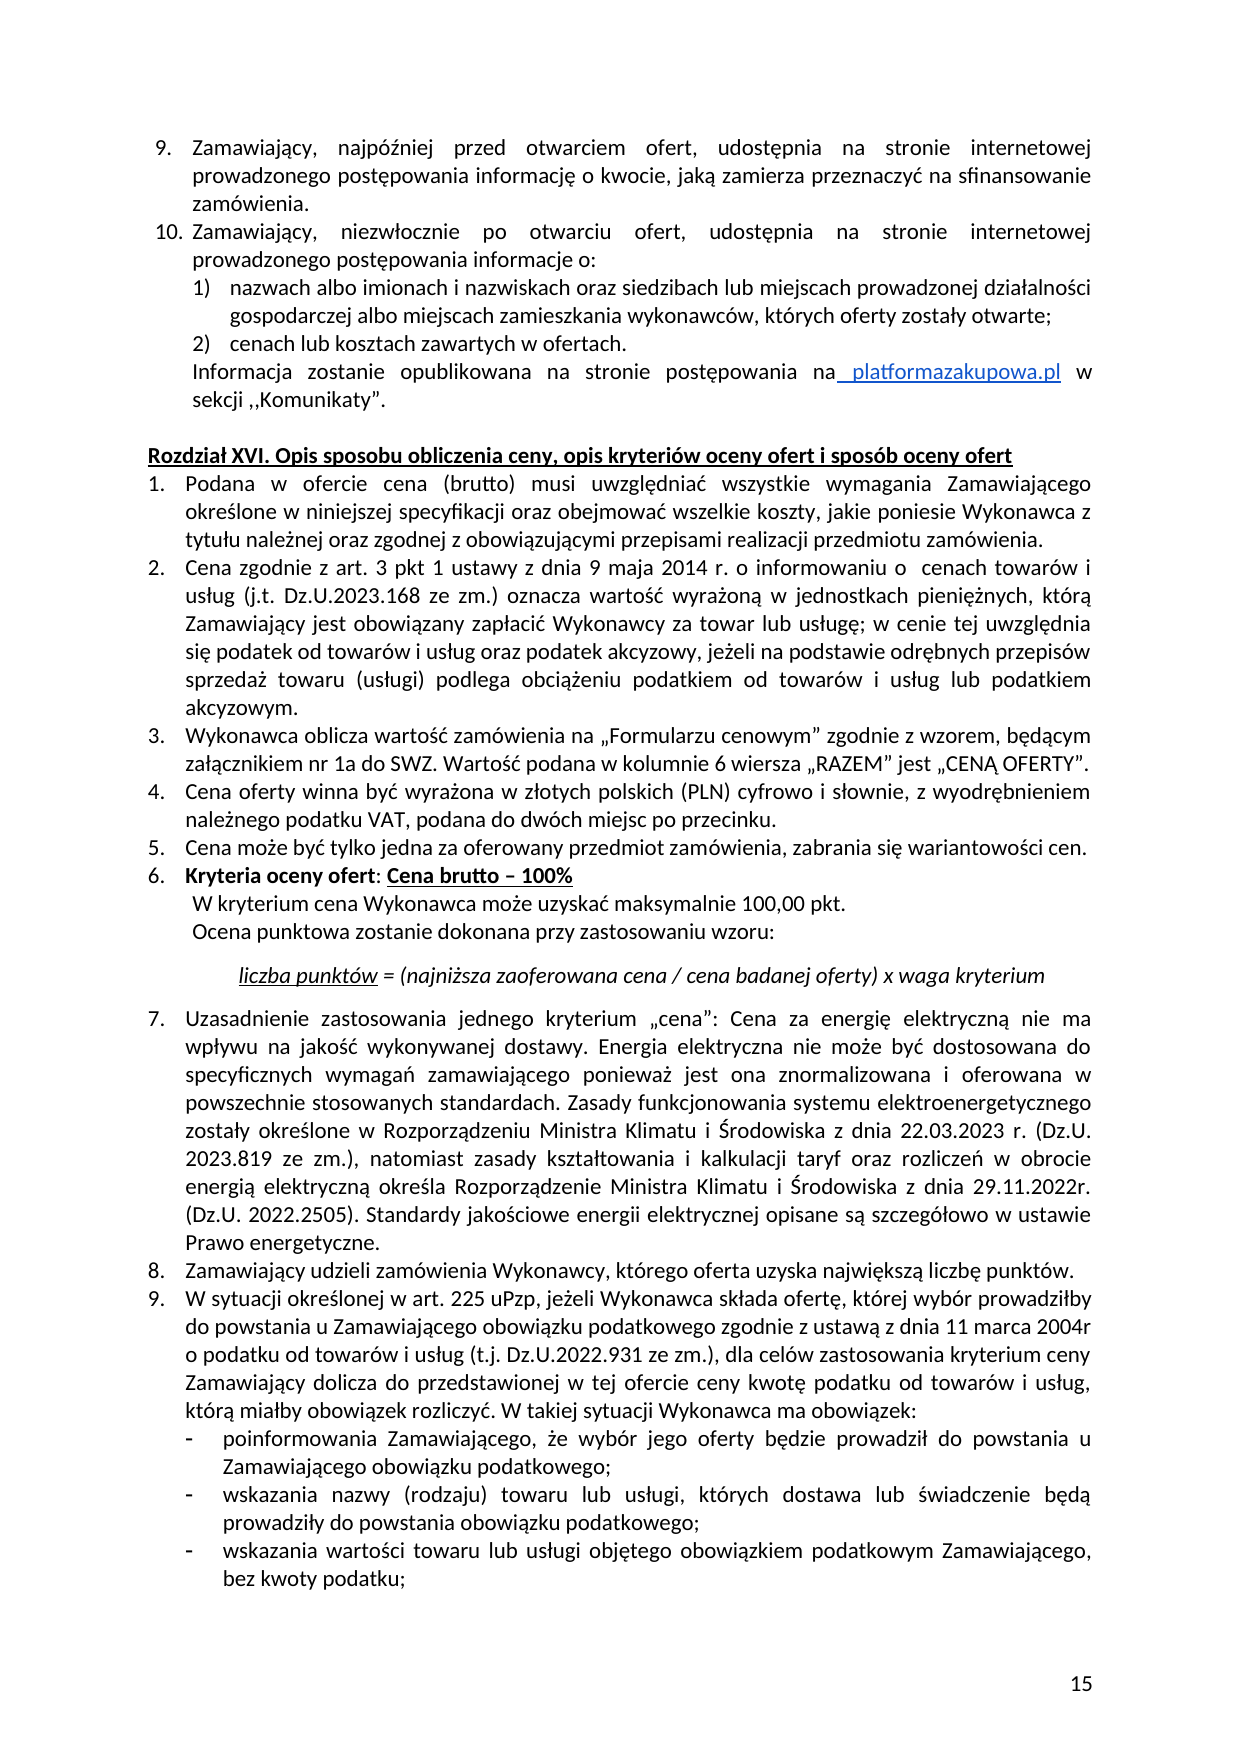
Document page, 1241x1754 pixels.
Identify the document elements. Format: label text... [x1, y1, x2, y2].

text liczba punktów = (najniższa zaoferowana cena / cena badanej oferty) x waga kryterium [192, 961, 1093, 989]
text W kryterium cena Wykonawca może uzyskać maksymalnie 100,00 pkt. [148, 889, 1093, 917]
list poinformowania Zamawiającego, że wybór jego oferty będzie prowadził do powstania u Zamawiającego obowiązku podatkowego; [185, 1424, 1093, 1481]
list Informacja zostanie opublikowana na stronie postępowania na platformazakupowa.pl w sekcji ,,Komunikaty”. [192, 357, 1093, 413]
list Cena może być tylko jedna za oferowany przedmiot zamówienia, zabrania się wariantowości cen. [148, 833, 1093, 861]
text Rozdział XVI. Opis sposobu obliczenia ceny, opis kryteriów oceny ofert i sposób oceny ofert [148, 441, 1093, 469]
list Zamawiający, niezwłocznie po otwarciu ofert, udostępnia na stronie internetowej prowadzonego postępowania informacje o: [154, 217, 1093, 273]
list cenach lub kosztach zawartych w ofertach. [192, 329, 1093, 357]
list Uzasadnienie zastosowania jednego kryterium „cena”: Cena za energię elektryczną nie ma wpływu na jakość wykonywanej dostawy. Energia elektryczna nie może być dostosowana do specyficznych wymagań zamawiającego ponieważ jest ona znormalizowana i oferowana w powszechnie stosowanych standardach. Zasady funkcjonowania systemu elektroenergetycznego zostały określone w Rozporządzeniu Ministra Klimatu i Środowiska z dnia 22.03.2023 r. (Dz.U. 2023.819 ze zm.), natomiast zasady kształtowania i kalkulacji taryf oraz rozliczeń w obrocie energią elektryczną określa Rozporządzenie Ministra Klimatu i Środowiska z dnia 29.11.2022r. (Dz.U. 2022.2505). Standardy jakościowe energii elektrycznej opisane są szczegółowo w ustawie Prawo energetyczne. [148, 1004, 1093, 1256]
list Kryteria oceny ofert: Cena brutto – 100% [148, 861, 1093, 889]
list Zamawiający udzieli zamówienia Wykonawcy, którego oferta uzyska największą liczbę punktów. [148, 1256, 1093, 1284]
list W sytuacji określonej w art. 225 uPzp, jeżeli Wykonawca składa ofertę, której wybór prowadziłby do powstania u Zamawiającego obowiązku podatkowego zgodnie z ustawą z dnia 11 marca 2004r o podatku od towarów i usług (t.j. Dz.U.2022.931 ze zm.), dla celów zastosowania kryterium ceny Zamawiający dolicza do przedstawionej w tej ofercie ceny kwotę podatku od towarów i usług, którą miałby obowiązek rozliczyć. W takiej sytuacji Wykonawca ma obowiązek: [148, 1284, 1093, 1424]
list wskazania wartości towaru lub usługi objętego obowiązkiem podatkowym Zamawiającego, bez kwoty podatku; [185, 1537, 1093, 1593]
list Podana w ofercie cena (brutto) musi uwzględniać wszystkie wymagania Zamawiającego określone w niniejszej specyfikacji oraz obejmować wszelkie koszty, jakie poniesie Wykonawca z tytułu należnej oraz zgodnej z obowiązującymi przepisami realizacji przedmiotu zamówienia. [148, 469, 1093, 553]
text Ocena punktowa zostanie dokonana przy zastosowaniu wzoru: [148, 917, 1093, 946]
list wskazania nazwy (rodzaju) towaru lub usługi, których dostawa lub świadczenie będą prowadziły do powstania obowiązku podatkowego; [185, 1481, 1093, 1537]
list Wykonawca oblicza wartość zamówienia na „Formularzu cenowym” zgodnie z wzorem, będącym załącznikiem nr 1a do SWZ. Wartość podana w kolumnie 6 wiersza „RAZEM” jest „CENĄ OFERTY”. [148, 721, 1093, 777]
list Zamawiający, najpóźniej przed otwarciem ofert, udostępnia na stronie internetowej prowadzonego postępowania informację o kwocie, jaką zamierza przeznaczyć na sfinansowanie zamówienia. [154, 133, 1093, 217]
list Cena oferty winna być wyrażona w złotych polskich (PLN) cyfrowo i słownie, z wyodrębnieniem należnego podatku VAT, podana do dwóch miejsc po przecinku. [148, 777, 1093, 833]
list Cena zgodnie z art. 3 pkt 1 ustawy z dnia 9 maja 2014 r. o informowaniu o cenach towarów i usług (j.t. Dz.U.2023.168 ze zm.) oznacza wartość wyrażoną w jednostkach pieniężnych, którą Zamawiający jest obowiązany zapłacić Wykonawcy za towar lub usługę; w cenie tej uwzględnia się podatek od towarów i usług oraz podatek akcyzowy, jeżeli na podstawie odrębnych przepisów sprzedaż towaru (usługi) podlega obciążeniu podatkiem od towarów i usług lub podatkiem akcyzowym. [148, 553, 1093, 721]
list nazwach albo imionach i nazwiskach oraz siedzibach lub miejscach prowadzonej działalności gospodarczej albo miejscach zamieszkania wykonawców, których oferty zostały otwarte; [192, 273, 1093, 329]
